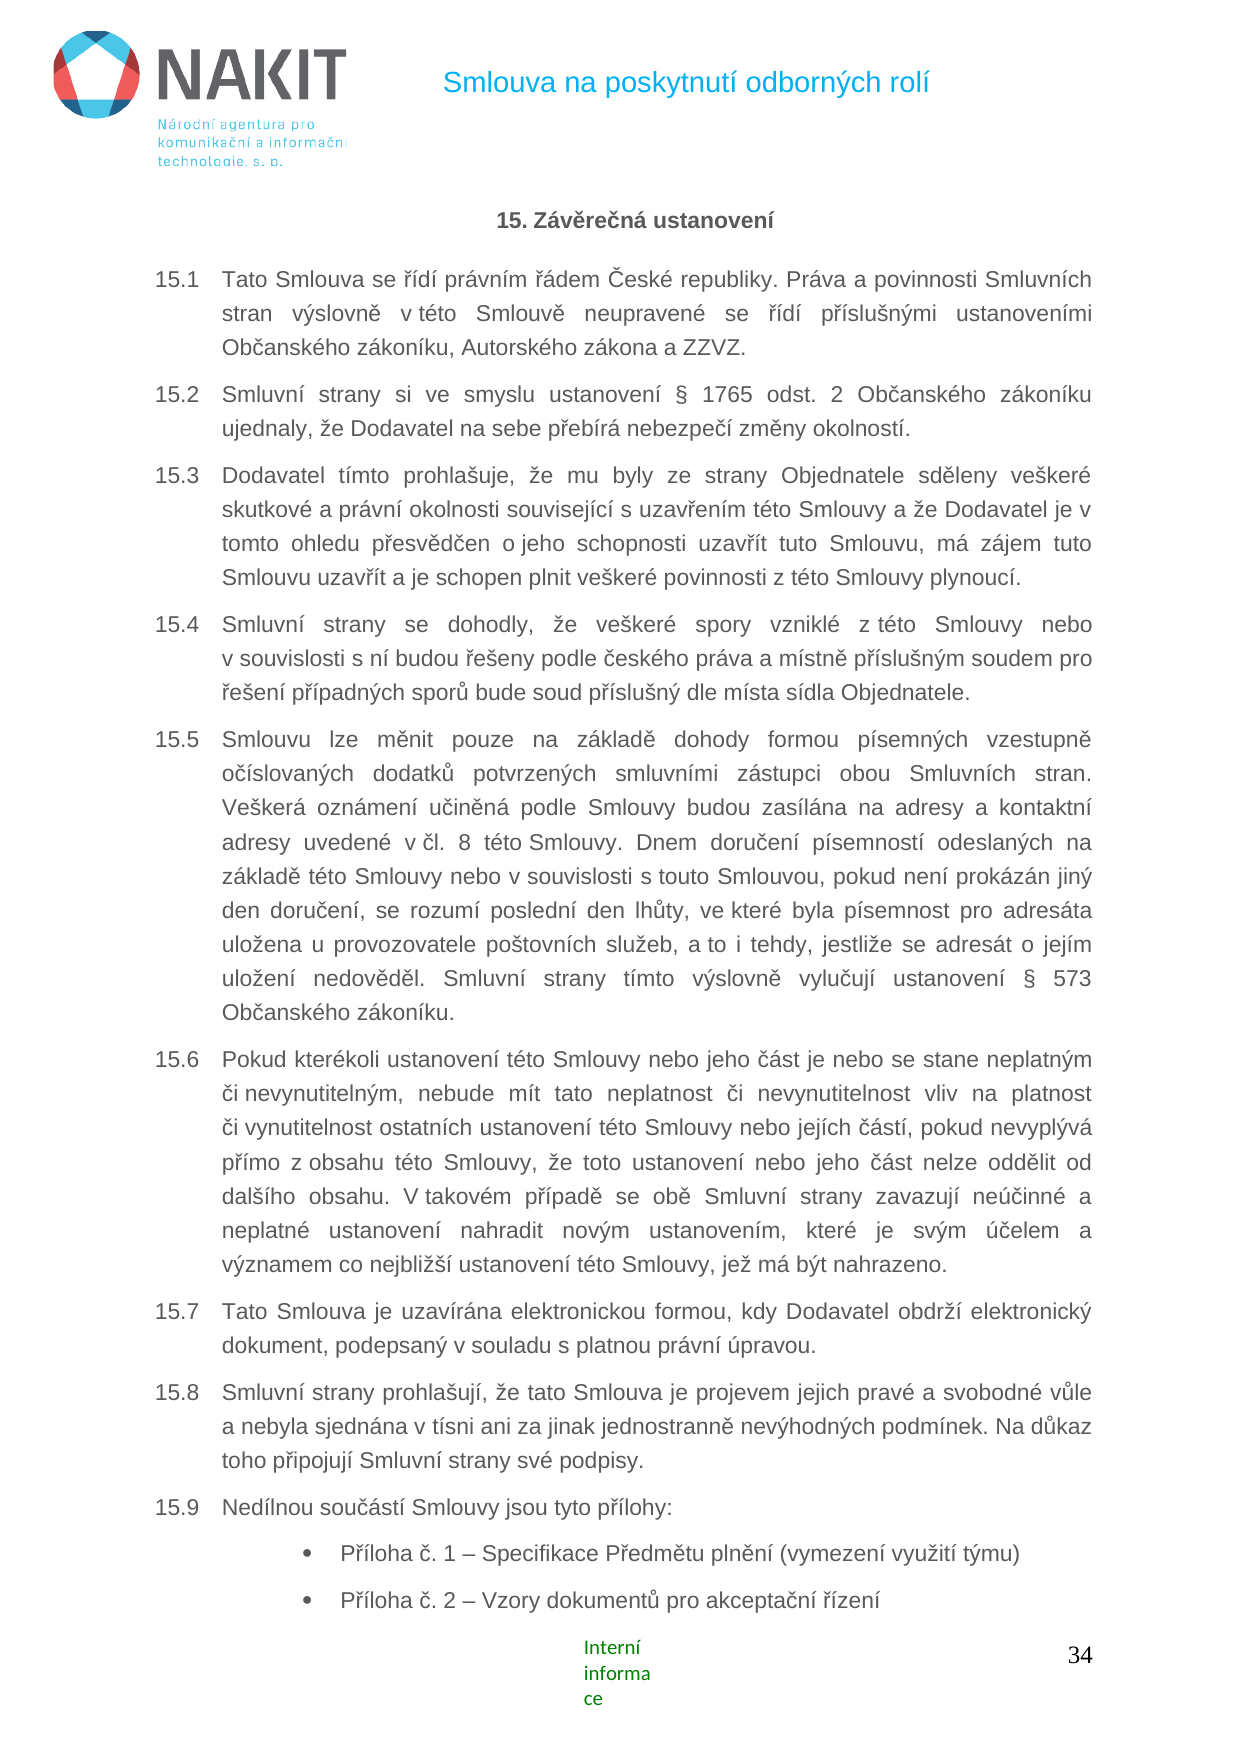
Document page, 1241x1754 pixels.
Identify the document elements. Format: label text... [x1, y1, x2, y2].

list Příloha č. 1 – Specifikace Předmětu plnění (vymezení využití týmu) [303, 1540, 1092, 1566]
list Příloha č. 2 – Vzory dokumentů pro akceptační řízení [303, 1587, 1092, 1613]
picture [52, 31, 346, 166]
list Dodavatel tímto prohlašuje, že mu byly ze strany Objednatele sděleny veškeré skutkové a právní okolnosti související s uzavřením této Smlouvy a že Dodavatel je v tomto ohledu přesvědčen o jeho schopnosti uzavřít tuto Smlouvu, má zájem tuto Smlouvu uzavřít a je schopen plnit veškeré povinnosti z této Smlouvy plynoucí. [154, 462, 1092, 591]
list Závěrečná ustanovení [177, 207, 1092, 233]
list Pokud kterékoli ustanovení této Smlouvy nebo jeho část je nebo se stane neplatným či nevynutitelným, nebude mít tato neplatnost či nevynutitelnost vliv na platnost či vynutitelnost ostatních ustanovení této Smlouvy nebo jejích částí, pokud nevyplývá přímo z obsahu této Smlouvy, že toto ustanovení nebo jeho část nelze oddělit od dalšího obsahu. V takovém případě se obě Smluvní strany zavazují neúčinné a neplatné ustanovení nahradit novým ustanovením, které je svým účelem a významem co nejbližší ustanovení této Smlouvy, jež má být nahrazeno. [154, 1046, 1092, 1277]
list Smluvní strany se dohodly, že veškeré spory vzniklé z této Smlouvy nebo v souvislosti s ní budou řešeny podle českého práva a místně příslušným soudem pro řešení případných sporů bude soud příslušný dle místa sídla Objednatele. [154, 611, 1092, 706]
list Tato Smlouva je uzavírána elektronickou formou, kdy Dodavatel obdrží elektronický dokument, podepsaný v souladu s platnou právní úpravou. [154, 1298, 1092, 1358]
list Smluvní strany si ve smyslu ustanovení § 1765 odst. 2 Občanského zákoníku ujednaly, že Dodavatel na sebe přebírá nebezpečí změny okolností. [154, 381, 1092, 441]
list Smluvní strany prohlašují, že tato Smlouva je projevem jejich pravé a svobodné vůle a nebyla sjednána v tísni ani za jinak jednostranně nevýhodných podmínek. Na důkaz toho připojují Smluvní strany své podpisy. [154, 1378, 1092, 1473]
list Tato Smlouva se řídí právním řádem České republiky. Práva a povinnosti Smluvních stran výslovně v této Smlouvě neupravené se řídí příslušnými ustanoveními Občanského zákoníku, Autorského zákona a ZZVZ. [154, 266, 1092, 361]
list Smlouvu lze měnit pouze na základě dohody formou písemných vzestupně očíslovaných dodatků potvrzených smluvními zástupci obou Smluvních stran. Veškerá oznámení učiněná podle Smlouvy budou zasílána na adresy a kontaktní adresy uvedené v čl. 8 této Smlouvy. Dnem doručení písemností odeslaných na základě této Smlouvy nebo v souvislosti s touto Smlouvou, pokud není prokázán jiný den doručení, se rozumí poslední den lhůty, ve které byla písemnost pro adresáta uložena u provozovatele poštovních služeb, a to i tehdy, jestliže se adresát o jejím uložení nedověděl. Smluvní strany tímto výslovně vylučují ustanovení § 573 Občanského zákoníku. [154, 726, 1092, 1026]
list Nedílnou součástí Smlouvy jsou tyto přílohy: [154, 1493, 1092, 1520]
